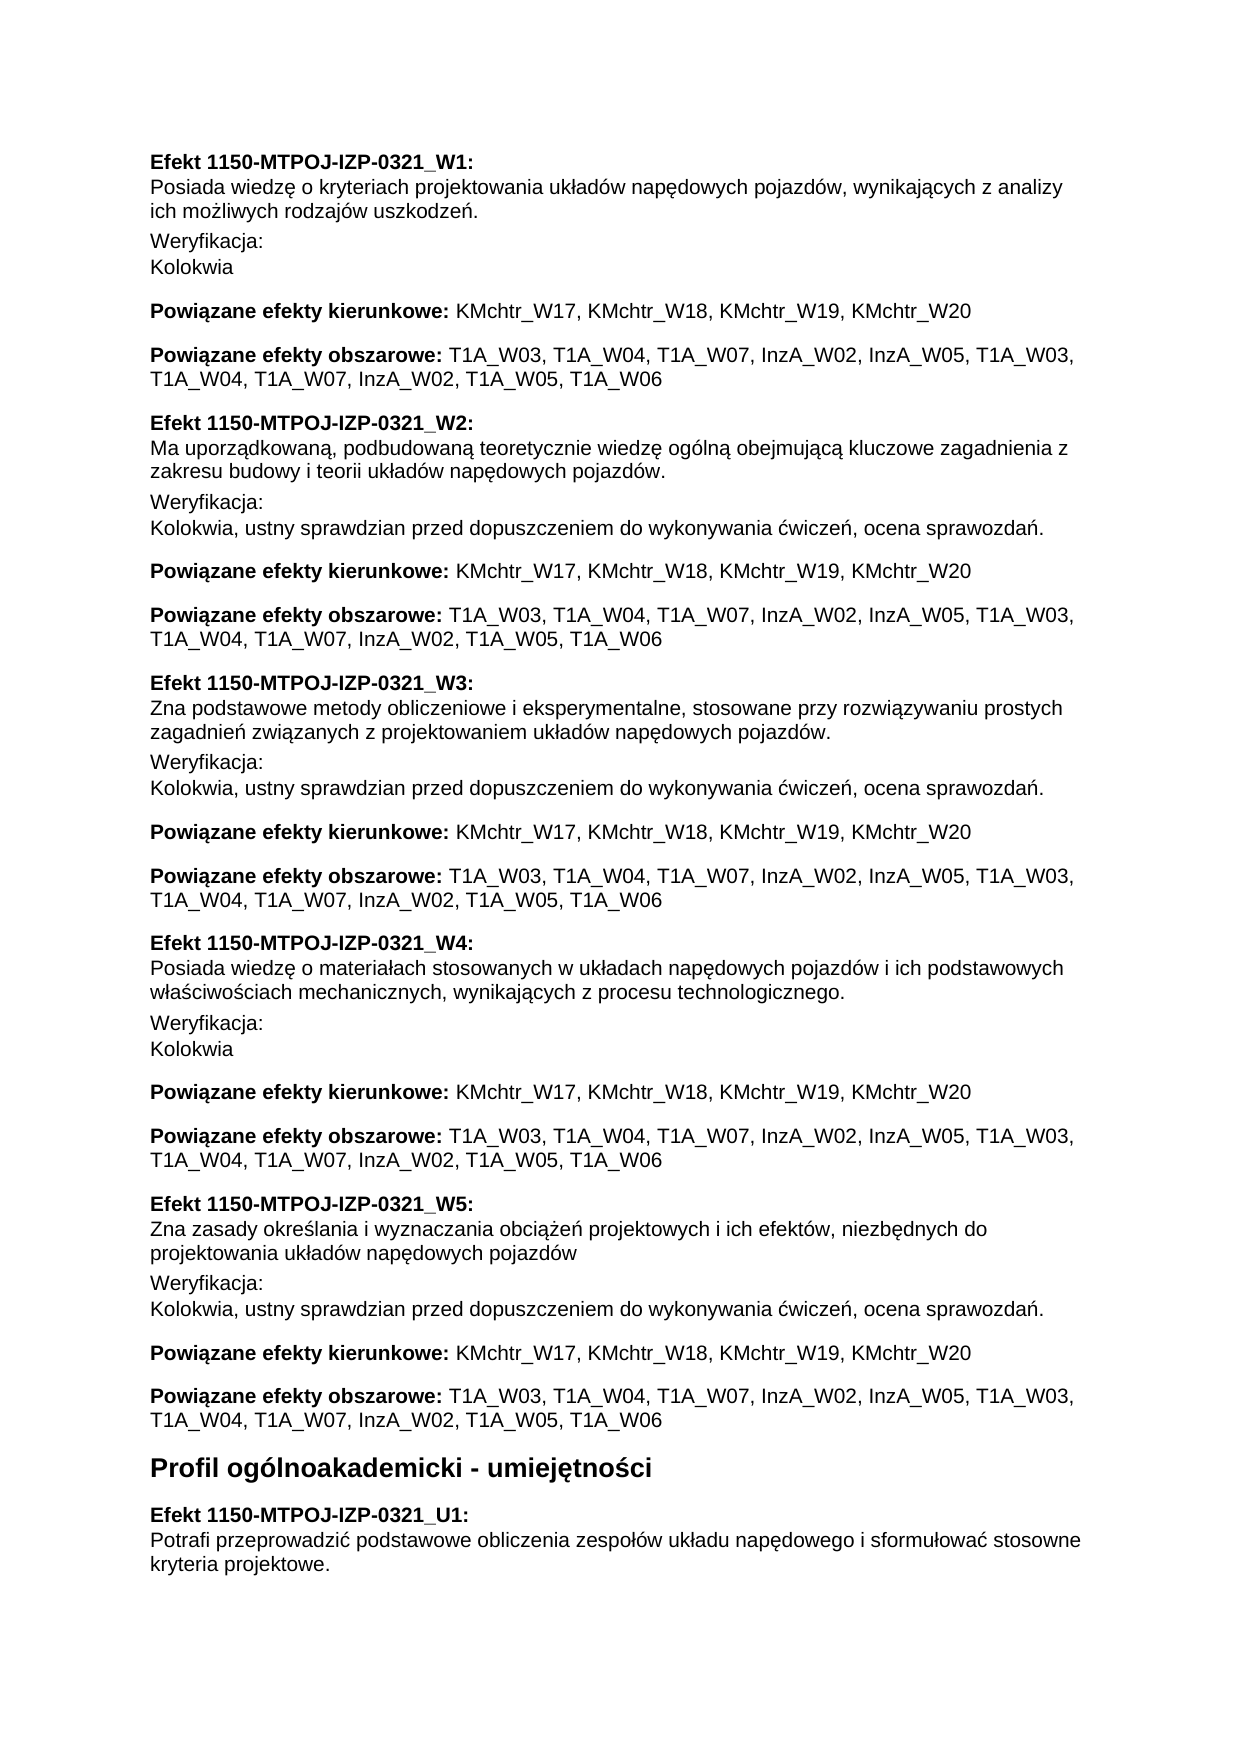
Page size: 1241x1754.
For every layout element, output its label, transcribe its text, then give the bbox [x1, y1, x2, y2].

text Efekt 1150-MTPOJ-IZP-0321_W5: [150, 1192, 1090, 1216]
text Weryfikacja: [150, 229, 1090, 253]
text Powiązane efekty obszarowe: T1A_W03, T1A_W04, T1A_W07, InzA_W02, InzA_W05, T1A_W03, T1A_W04, T1A_W07, InzA_W02, T1A_W05, T1A_W06 [150, 1384, 1090, 1432]
text Efekt 1150-MTPOJ-IZP-0321_W1: [150, 150, 1090, 174]
text Powiązane efekty kierunkowe: KMchtr_W17, KMchtr_W18, KMchtr_W19, KMchtr_W20 [150, 820, 1090, 844]
text Weryfikacja: [150, 489, 1090, 513]
text Weryfikacja: [150, 1010, 1090, 1034]
subtitle Profil ogólnoakademicki - umiejętności [150, 1452, 1090, 1483]
text Efekt 1150-MTPOJ-IZP-0321_W2: [150, 410, 1090, 434]
text Posiada wiedzę o materiałach stosowanych w układach napędowych pojazdów i ich podstawowych właściwościach mechanicznych, wynikających z procesu technologicznego. [150, 956, 1090, 1004]
text Efekt 1150-MTPOJ-IZP-0321_U1: [150, 1503, 1090, 1527]
text Kolokwia [150, 255, 1090, 279]
text Powiązane efekty obszarowe: T1A_W03, T1A_W04, T1A_W07, InzA_W02, InzA_W05, T1A_W03, T1A_W04, T1A_W07, InzA_W02, T1A_W05, T1A_W06 [150, 863, 1090, 911]
text Powiązane efekty obszarowe: T1A_W03, T1A_W04, T1A_W07, InzA_W02, InzA_W05, T1A_W03, T1A_W04, T1A_W07, InzA_W02, T1A_W05, T1A_W06 [150, 1124, 1090, 1172]
text Weryfikacja: [150, 1271, 1090, 1295]
text Kolokwia, ustny sprawdzian przed dopuszczeniem do wykonywania ćwiczeń, ocena sprawozdań. [150, 776, 1090, 800]
text Efekt 1150-MTPOJ-IZP-0321_W3: [150, 671, 1090, 695]
text Zna zasady określania i wyznaczania obciążeń projektowych i ich efektów, niezbędnych do projektowania układów napędowych pojazdów [150, 1217, 1090, 1264]
text Powiązane efekty obszarowe: T1A_W03, T1A_W04, T1A_W07, InzA_W02, InzA_W05, T1A_W03, T1A_W04, T1A_W07, InzA_W02, T1A_W05, T1A_W06 [150, 603, 1090, 651]
text Efekt 1150-MTPOJ-IZP-0321_W4: [150, 931, 1090, 955]
text Weryfikacja: [150, 750, 1090, 774]
text Powiązane efekty kierunkowe: KMchtr_W17, KMchtr_W18, KMchtr_W19, KMchtr_W20 [150, 1341, 1090, 1364]
text Powiązane efekty kierunkowe: KMchtr_W17, KMchtr_W18, KMchtr_W19, KMchtr_W20 [150, 299, 1090, 323]
text Ma uporządkowaną, podbudowaną teoretycznie wiedzę ogólną obejmującą kluczowe zagadnienia z zakresu budowy i teorii układów napędowych pojazdów. [150, 435, 1090, 483]
text Potrafi przeprowadzić podstawowe obliczenia zespołów układu napędowego i sformułować stosowne kryteria projektowe. [150, 1528, 1090, 1576]
text Powiązane efekty kierunkowe: KMchtr_W17, KMchtr_W18, KMchtr_W19, KMchtr_W20 [150, 559, 1090, 583]
text Zna podstawowe metody obliczeniowe i eksperymentalne, stosowane przy rozwiązywaniu prostych zagadnień związanych z projektowaniem układów napędowych pojazdów. [150, 696, 1090, 744]
text Powiązane efekty kierunkowe: KMchtr_W17, KMchtr_W18, KMchtr_W19, KMchtr_W20 [150, 1080, 1090, 1104]
text Kolokwia, ustny sprawdzian przed dopuszczeniem do wykonywania ćwiczeń, ocena sprawozdań. [150, 1297, 1090, 1321]
text Posiada wiedzę o kryteriach projektowania układów napędowych pojazdów, wynikających z analizy ich możliwych rodzajów uszkodzeń. [150, 175, 1090, 223]
text Kolokwia, ustny sprawdzian przed dopuszczeniem do wykonywania ćwiczeń, ocena sprawozdań. [150, 516, 1090, 539]
text Powiązane efekty obszarowe: T1A_W03, T1A_W04, T1A_W07, InzA_W02, InzA_W05, T1A_W03, T1A_W04, T1A_W07, InzA_W02, T1A_W05, T1A_W06 [150, 343, 1090, 391]
text Kolokwia [150, 1036, 1090, 1060]
